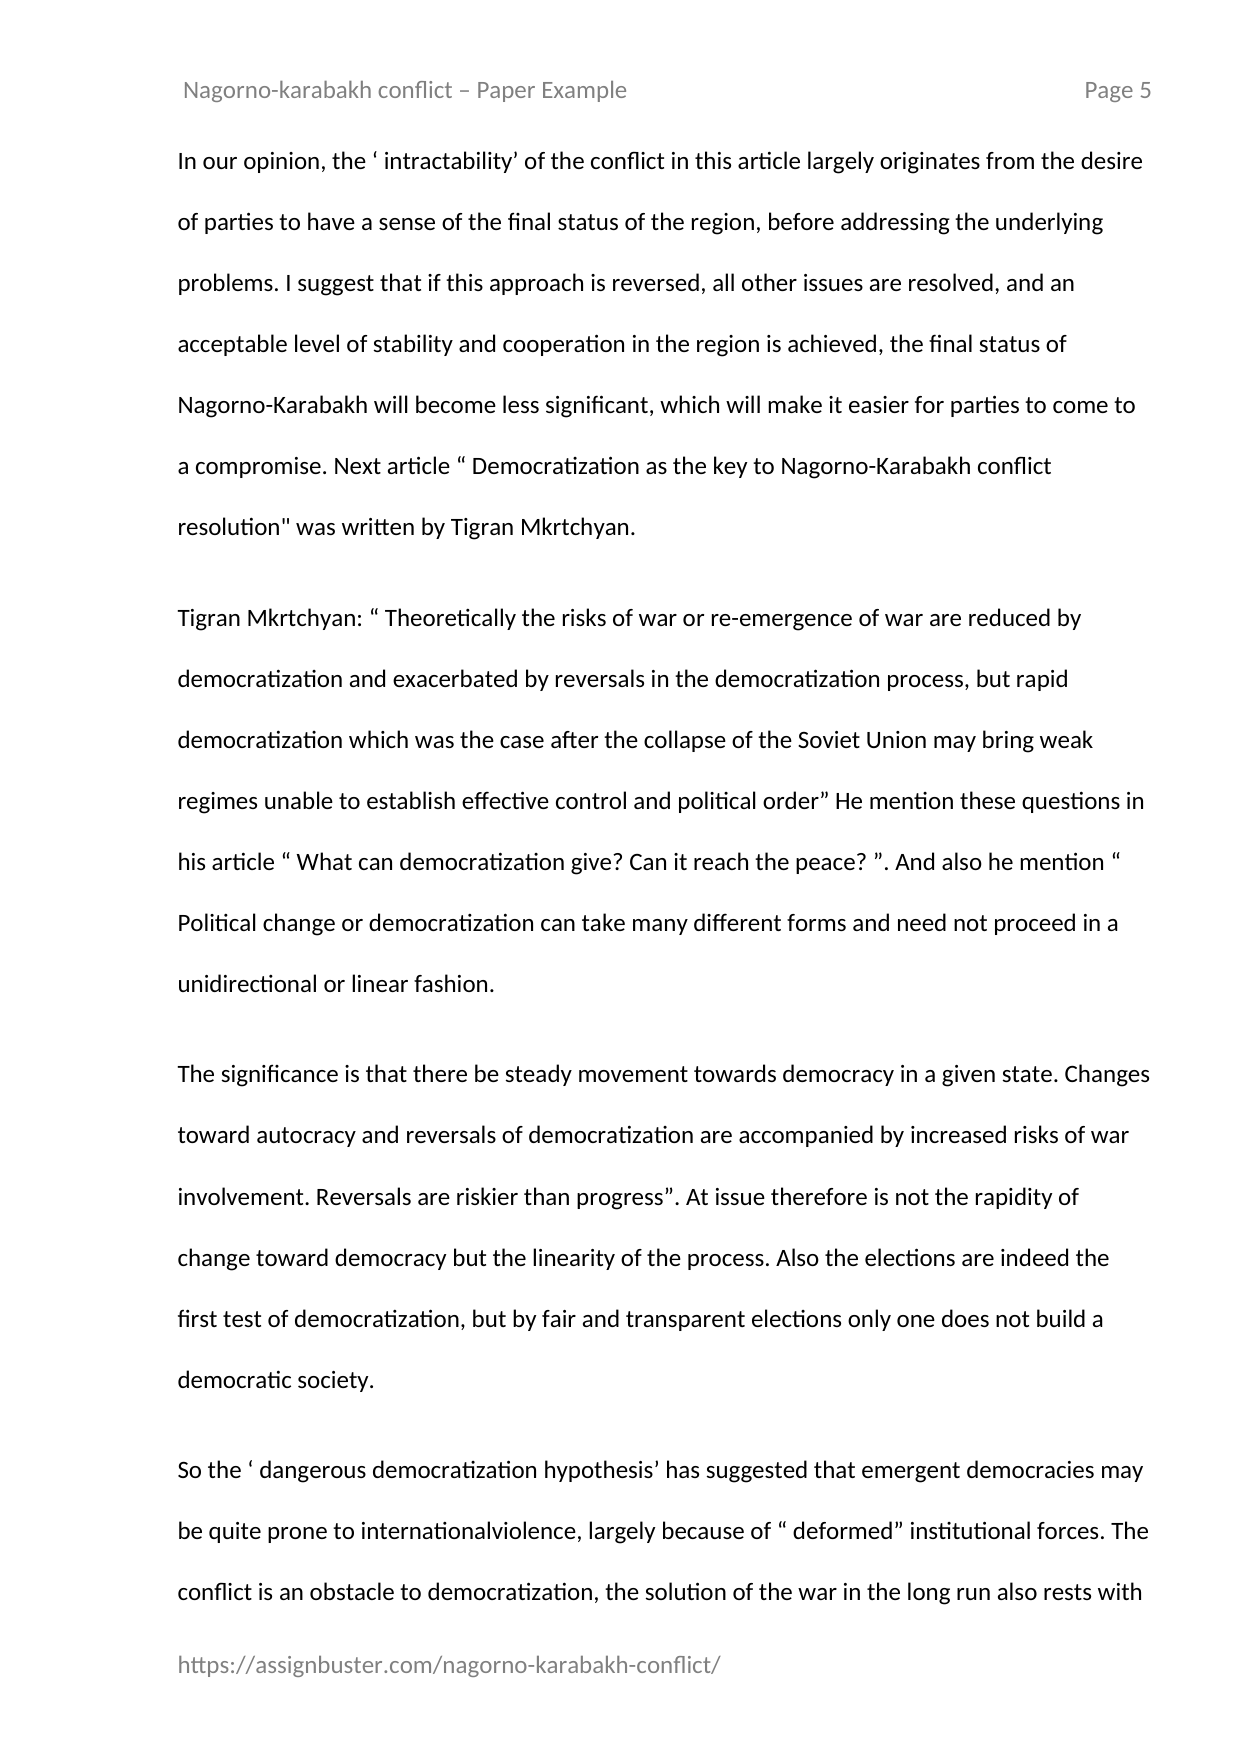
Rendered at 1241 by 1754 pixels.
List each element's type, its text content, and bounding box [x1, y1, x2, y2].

text The significance is that there be steady movement towards democracy in a given state. Changes toward autocracy and reversals of democratization are accompanied by increased risks of war involvement. Reversals are riskier than progress”. At issue therefore is not the rapidity of change toward democracy but the linearity of the process. Also the elections are indeed the first test of democratization, but by fair and transparent elections only one does not build a democratic society. [177, 1058, 1152, 1394]
text In our opinion, the ‘ intractability’ of the conflict in this article largely originates from the desire of parties to have a sense of the final status of the region, before addressing the underlying problems. I suggest that if this approach is reversed, all other issues are resolved, and an acceptable level of stability and cooperation in the region is achieved, the final status of Nagorno-Karabakh will become less significant, which will make it easier for parties to come to a compromise. Next article “ Democratization as the key to Nagorno-Karabakh conflict resolution" was written by Tigran Mkrtchyan. [177, 145, 1152, 542]
text Tigran Mkrtchyan: “ Theoretically the risks of war or re-emergence of war are reduced by democratization and exacerbated by reversals in the democratization process, but rapid democratization which was the case after the collapse of the Soviet Union may bring weak regimes unable to establish effective control and political order” He mention these questions in his article “ What can democratization give? Can it reach the peace? ”. And also he mention “ Political change or democratization can take many different forms and need not proceed in a unidirectional or linear fashion. [177, 602, 1152, 998]
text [177, 1454, 1152, 1607]
